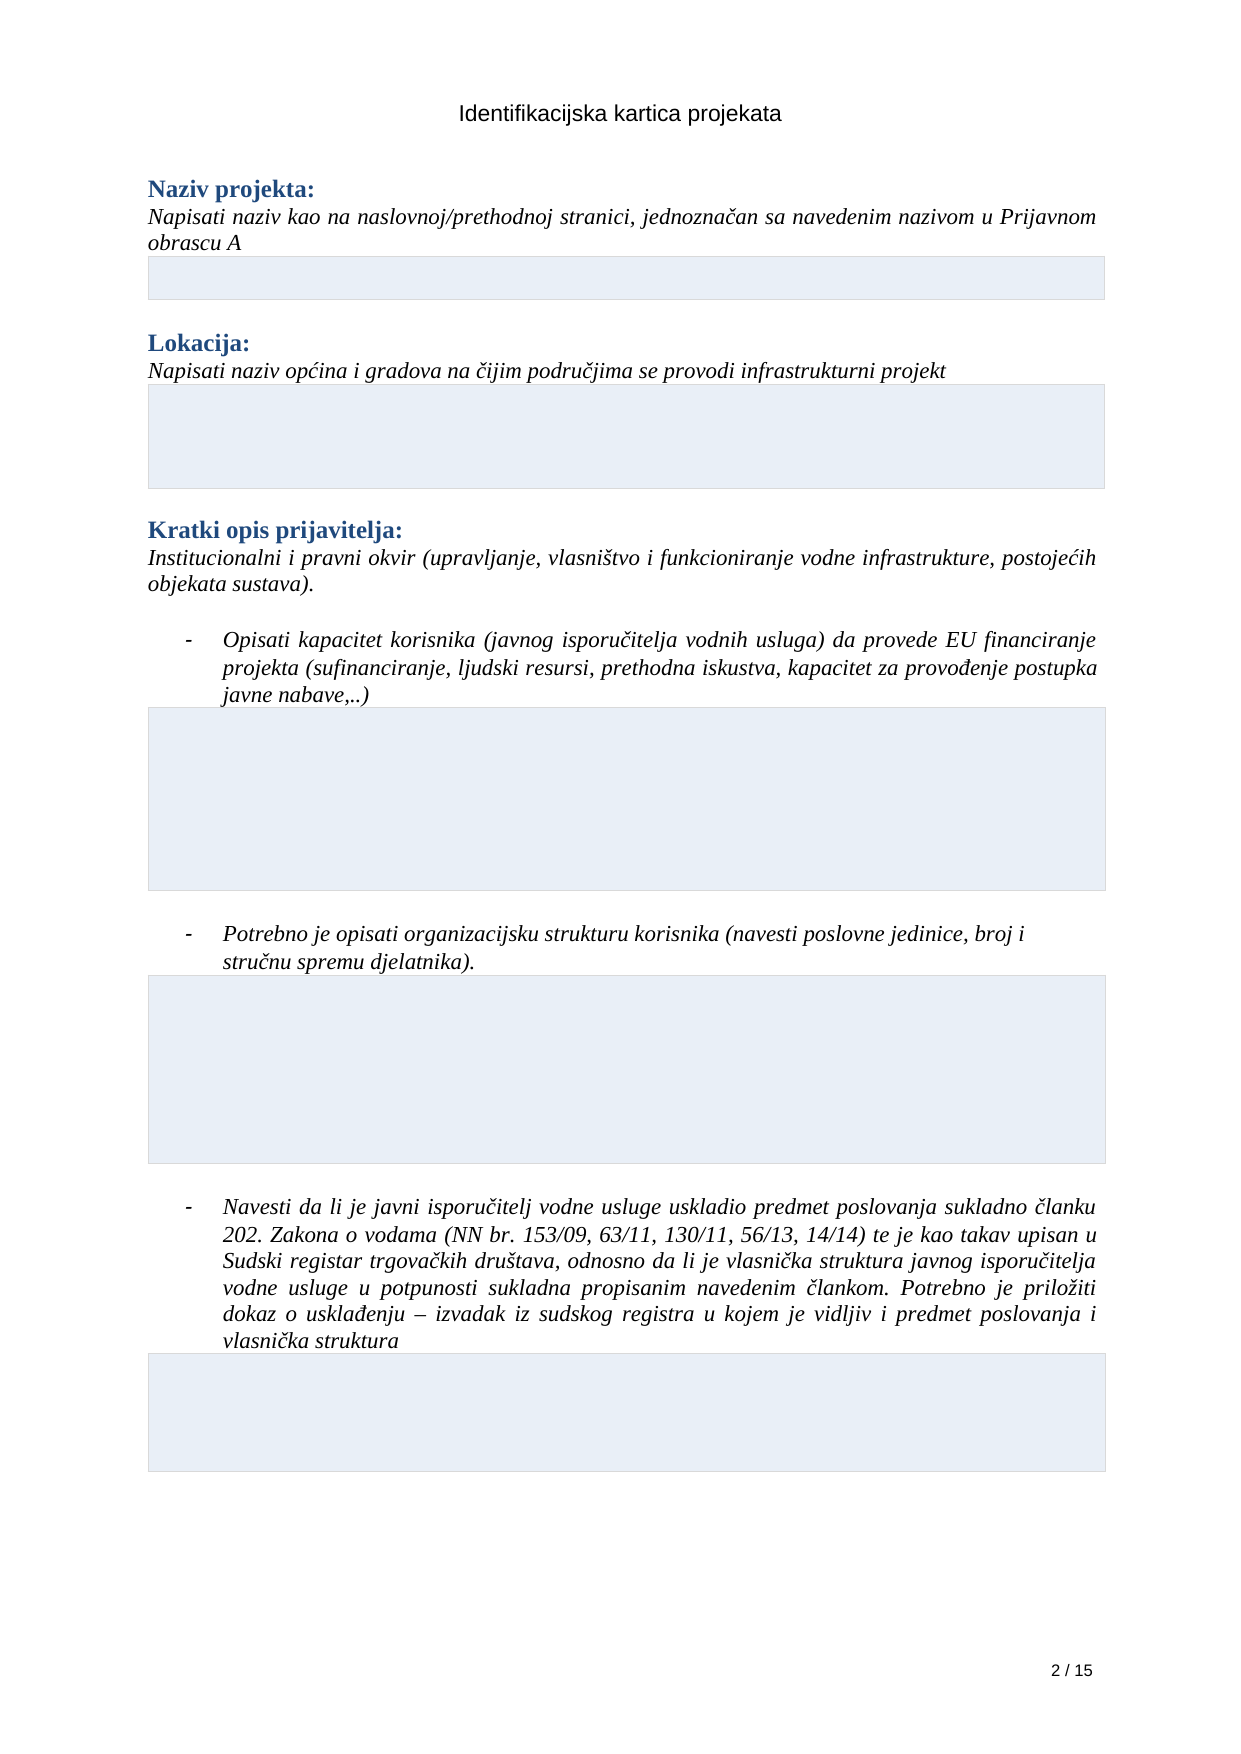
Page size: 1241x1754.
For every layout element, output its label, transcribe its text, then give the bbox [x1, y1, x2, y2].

list Navesti da li je javni isporučitelj vodne usluge uskladio predmet poslovanja sukladno članku 202. Zakona o vodama (NN br. 153/09, 63/11, 130/11, 56/13, 14/14) te je kao takav upisan u Sudski registar trgovačkih društava, odnosno da li je vlasnička struktura javnog isporučitelja vodne usluge u potpunosti sukladna propisanim navedenim člankom. Potrebno je priložiti dokaz o usklađenju – izvadak iz sudskog registra u kojem je vidljiv i predmet poslovanja i vlasnička struktura [185, 1190, 1098, 1353]
text Napisati naziv kao na naslovnoj/prethodnoj stranici, jednoznačan sa navedenim nazivom u Prijavnom obrascu A [148, 203, 1098, 256]
text Napisati naziv općina i gradova na čijim područjima se provodi infrastrukturni projekt [148, 357, 1098, 384]
list Potrebno je opisati organizacijsku strukturu korisnika (navesti poslovne jedinice, broj i stručnu spremu djelatnika). [185, 917, 1092, 974]
text Kratki opis prijavitelja: [148, 515, 1092, 544]
table_header [149, 385, 1104, 488]
table_header [149, 257, 1104, 299]
text Institucionalni i pravni okvir (upravljanje, vlasništvo i funkcioniranje vodne infrastrukture, postojećih objekata sustava). [148, 544, 1098, 597]
text Naziv projekta: [148, 174, 1098, 203]
list Opisati kapacitet korisnika (javnog isporučitelja vodnih usluga) da provede EU financiranje projekta (sufinanciranje, ljudski resursi, prethodna iskustva, kapacitet za provođenje postupka javne nabave,..) [185, 623, 1098, 707]
table_header [149, 976, 1105, 1163]
table_header [149, 1354, 1105, 1471]
table_header [149, 708, 1105, 890]
text Lokacija: [148, 328, 1098, 357]
